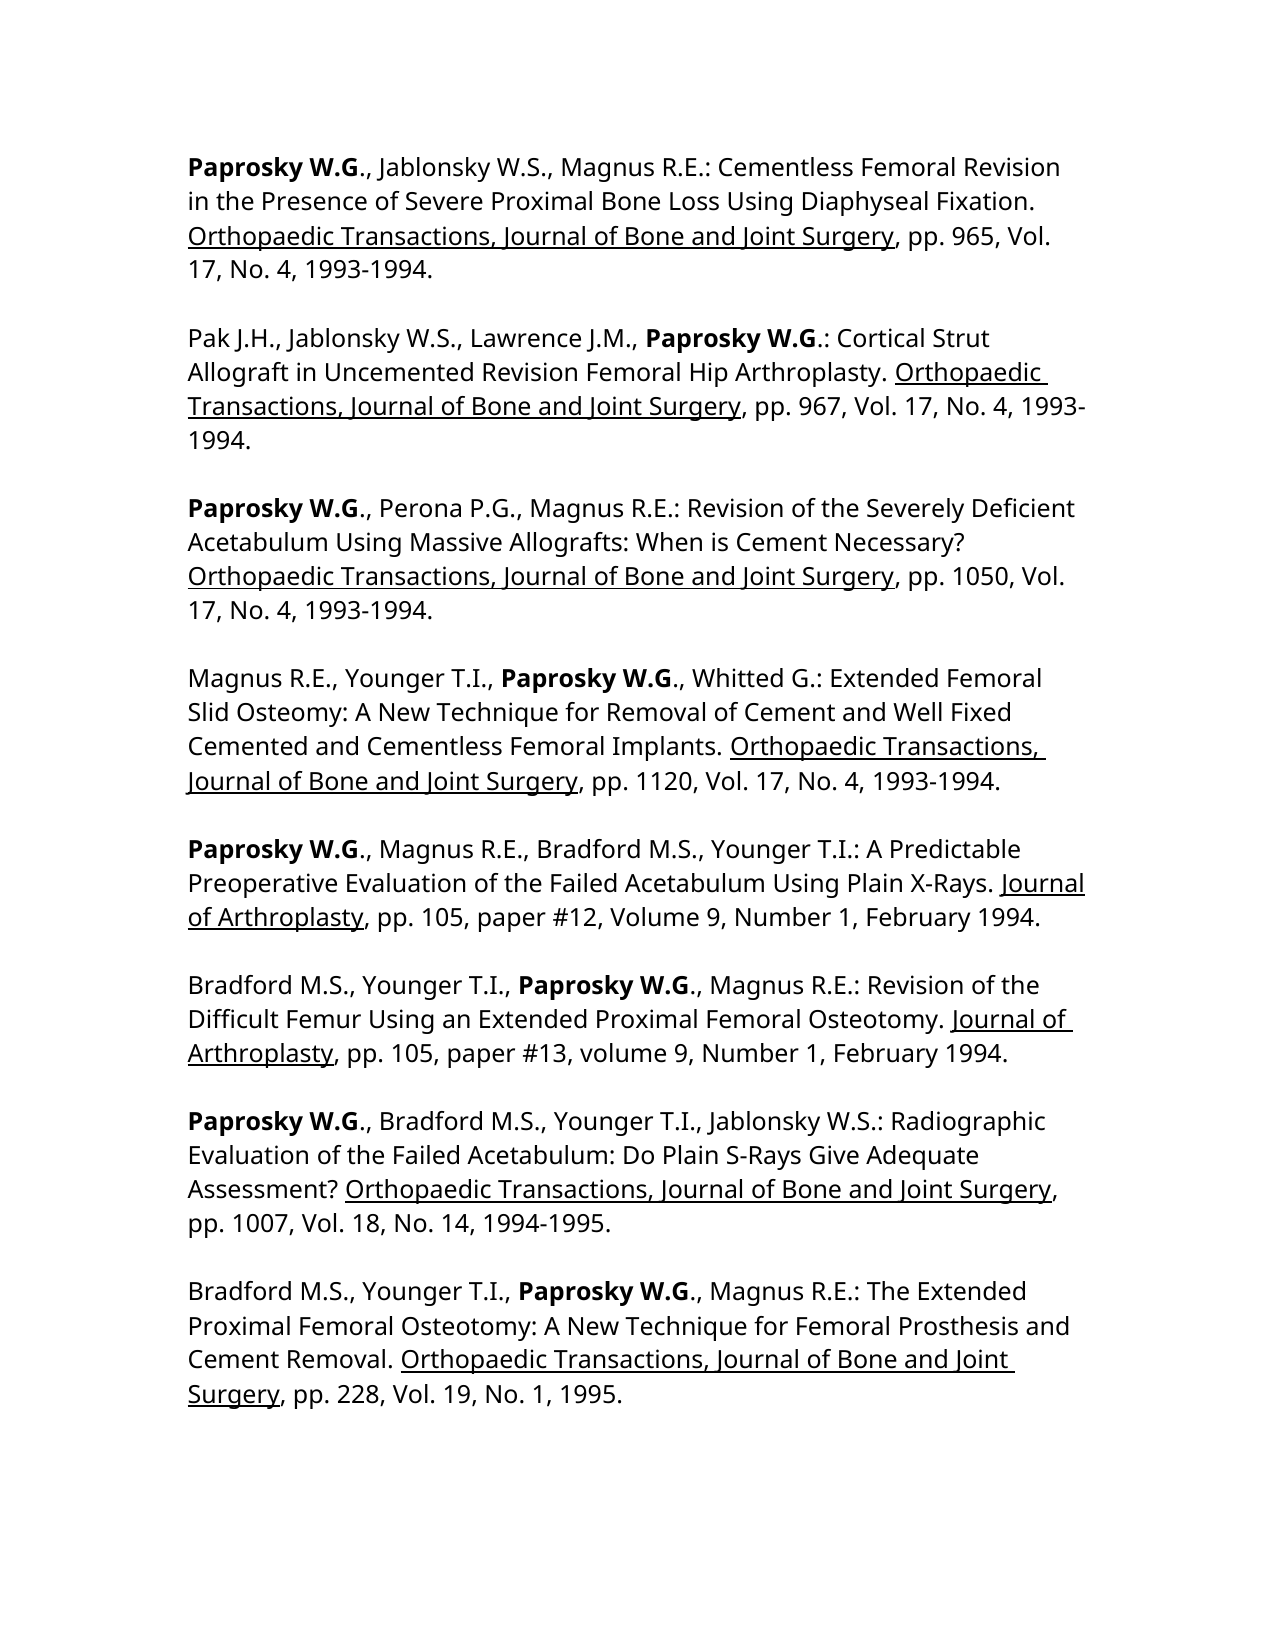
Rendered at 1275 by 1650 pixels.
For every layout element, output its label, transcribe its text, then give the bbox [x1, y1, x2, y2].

text Magnus R.E., Younger T.I., Paprosky W.G., Whitted G.: Extended Femoral Slid Osteomy: A New Technique for Removal of Cement and Well Fixed Cemented and Cementless Femoral Implants. Orthopaedic Transactions, Journal of Bone and Joint Surgery, pp. 1120, Vol. 17, No. 4, 1993-1994. [187, 661, 1087, 797]
text Paprosky W.G., Perona P.G., Magnus R.E.: Revision of the Severely Deficient Acetabulum Using Massive Allografts: When is Cement Necessary? Orthopaedic Transactions, Journal of Bone and Joint Surgery, pp. 1050, Vol. 17, No. 4, 1993-1994. [187, 491, 1087, 627]
text Paprosky W.G., Jablonsky W.S., Magnus R.E.: Cementless Femoral Revision in the Presence of Severe Proximal Bone Loss Using Diaphyseal Fixation. Orthopaedic Transactions, Journal of Bone and Joint Surgery, pp. 965, Vol. 17, No. 4, 1993-1994. [187, 150, 1087, 286]
text Paprosky W.G., Bradford M.S., Younger T.I., Jablonsky W.S.: Radiographic Evaluation of the Failed Acetabulum: Do Plain S-Rays Give Adequate Assessment? Orthopaedic Transactions, Journal of Bone and Joint Surgery, pp. 1007, Vol. 18, No. 14, 1994-1995. [187, 1104, 1087, 1240]
text M.S., Younger T.I., Paprosky W.G., Magnus R.E.: The Extended Proximal Femoral Osteotomy: A New Technique for Femoral Prosthesis and Cement Removal. Orthopaedic Transactions, Journal of Bone and Joint Surgery, pp. 228, Vol. 19, No. 1, 1995. [187, 1274, 1087, 1410]
text Paprosky W.G., Magnus R.E., Bradford M.S., Younger T.I.: A Predictable Preoperative Evaluation of the Failed Acetabulum Using Plain X-Rays. Journal of Arthroplasty, pp. 105, paper #12, Volume 9, Number 1, February 1994. [187, 831, 1087, 933]
text Pak J.H., Jablonsky W.S., Lawrence J.M., Paprosky W.G.: Cortical Strut Allograft in Uncemented Revision Femoral Hip Arthroplasty. Orthopaedic Transactions, Journal of Bone and Joint Surgery, pp. 967, Vol. 17, No. 4, 1993-1994. [187, 320, 1087, 457]
text M.S., Younger T.I., Paprosky W.G., Magnus R.E.: Revision of the Difficult Femur Using an Extended Proximal Femoral Osteotomy. Journal of Arthroplasty, pp. 105, paper #13, volume 9, Number 1, February 1994. [187, 967, 1087, 1070]
